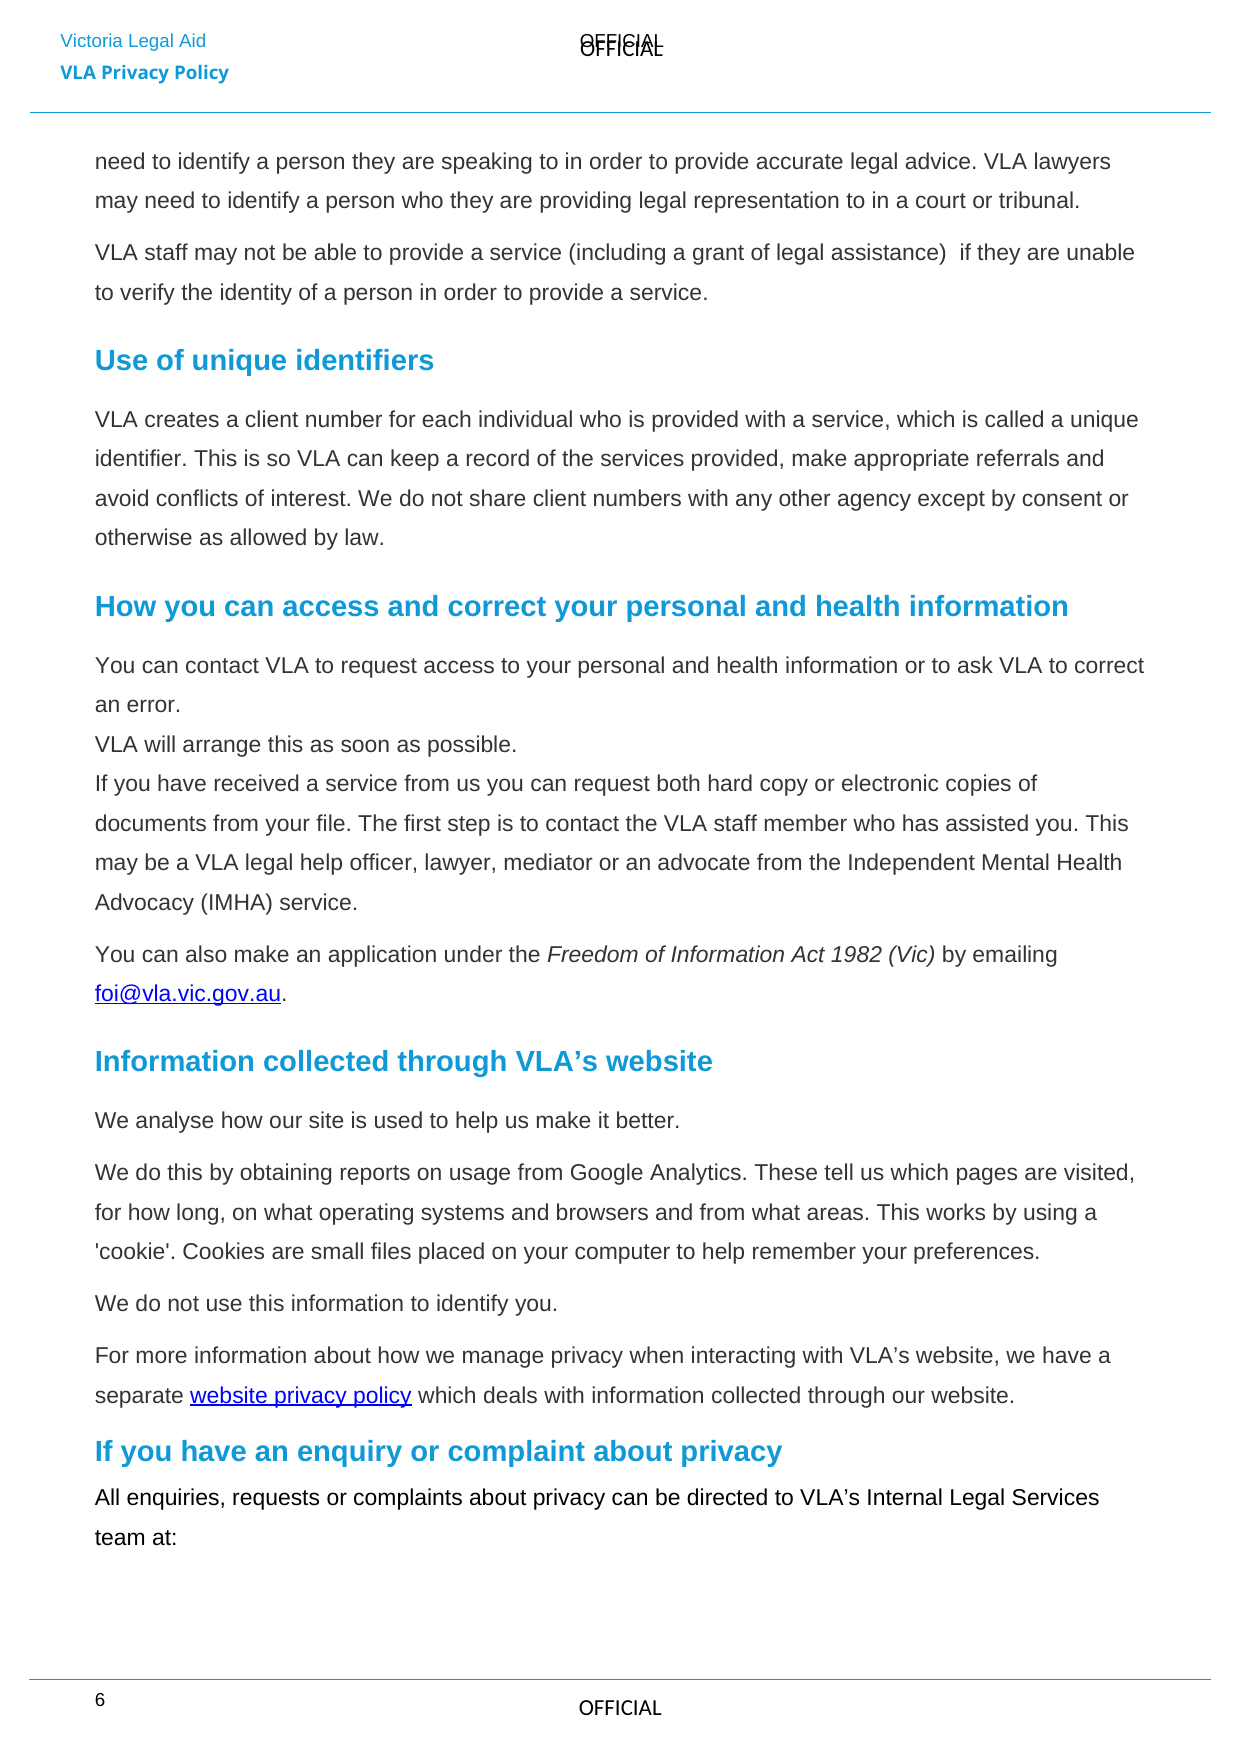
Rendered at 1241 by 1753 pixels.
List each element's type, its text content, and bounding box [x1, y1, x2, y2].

text VLA staff may not be able to provide a service (including a grant of legal assistance) if they are unable to verify the identity of a person in order to provide a service. [94, 239, 1146, 305]
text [94, 148, 1146, 213]
subtitle Use of unique identifiers [94, 343, 1146, 377]
text We do this by obtaining reports on usage from Google Analytics. These tell us which pages are visited, for how long, on what operating systems and browsers and from what areas. This works by using a 'cookie'. Cookies are small files placed on your computer to help remember your preferences. [94, 1159, 1146, 1264]
text You can contact VLA to request access to your personal and health information or to ask VLA to correct an error. [94, 652, 1146, 717]
text You can also make an application under the Freedom of Information Act 1982 (Vic) by emailing foi@vla.vic.gov.au. [94, 941, 1146, 1006]
text If you have received a service from us you can request both hard copy or electronic copies of documents from your file. The first step is to contact the VLA staff member who has assisted you. This may be a VLA legal help officer, lawyer, mediator or an advocate from the Independent Mental Health Advocacy (IMHA) service. [94, 770, 1146, 915]
subtitle How you can access and correct your personal and health information [94, 589, 1146, 622]
text VLA creates a client number for each individual who is provided with a service, which is called a unique identifier. This is so VLA can keep a record of the services provided, make appropriate referrals and avoid conflicts of interest. We do not share client numbers with any other agency except by consent or otherwise as allowed by law. [94, 406, 1146, 551]
text For more information about how we manage privacy when interacting with VLA’s website, we have a separate website privacy policy which deals with information collected through our website. [94, 1342, 1146, 1408]
text We do not use this information to identify you. [94, 1290, 1146, 1317]
subtitle Information collected through VLA’s website [94, 1044, 1146, 1078]
text We analyse how our site is used to help us make it better. [94, 1107, 1146, 1134]
text All enquiries, requests or complaints about privacy can be directed to VLA’s Internal Legal Services team at: [94, 1484, 1146, 1550]
text If you have an enquiry or complaint about privacy [94, 1434, 1146, 1467]
text VLA will arrange this as soon as possible. [94, 731, 1146, 757]
